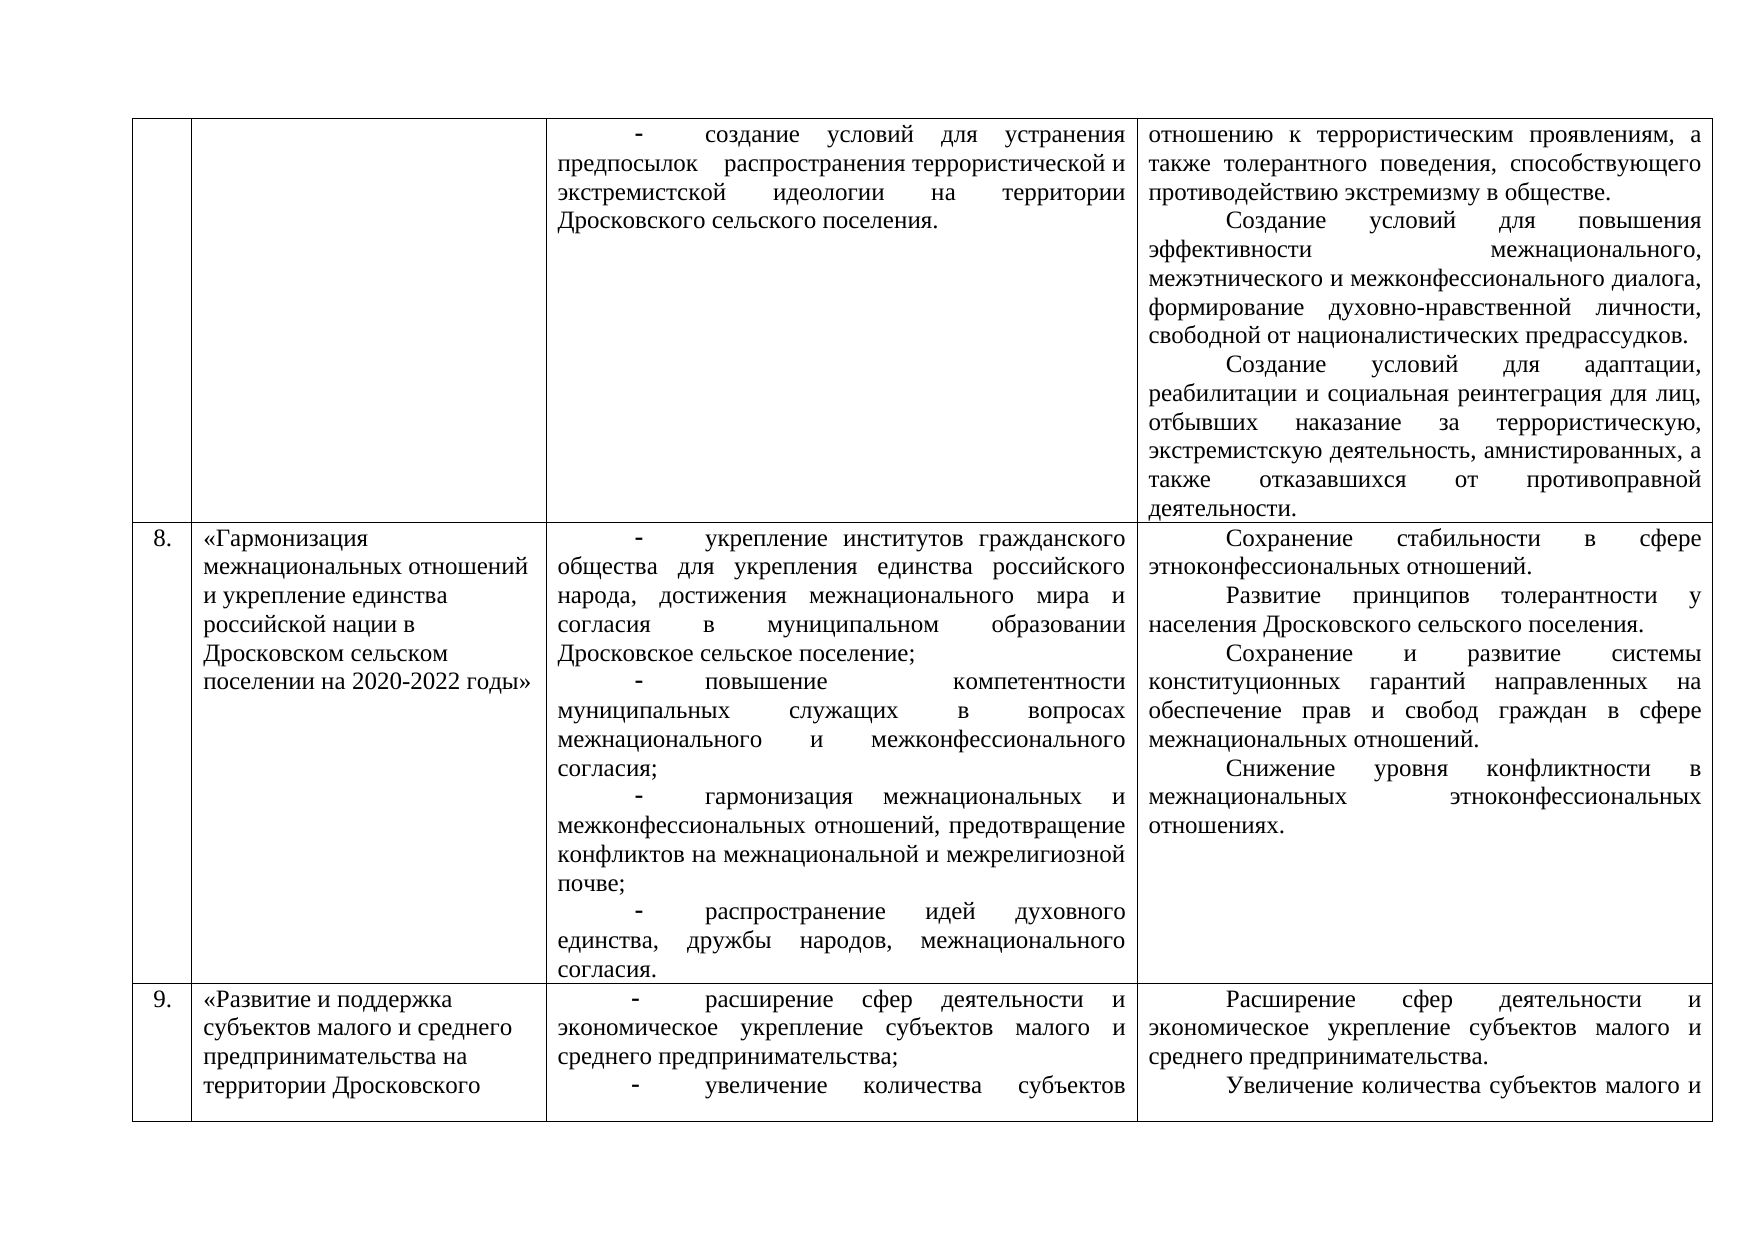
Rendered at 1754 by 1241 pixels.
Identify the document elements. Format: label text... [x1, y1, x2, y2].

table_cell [547, 119, 1137, 522]
table_cell Сохранение стабильности в сфере этноконфессиональных отношений. Развитие принципов толерантности у населения Дросковского сельского поселения. Сохранение и развитие системы конституционных гарантий направленных на обеспечение прав и свобод граждан в сфере межнациональных отношений. Снижение уровня конфликтности в межнациональных этноконфессиональных отношениях. [1138, 523, 1712, 983]
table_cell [192, 984, 546, 1121]
table_cell «Гармонизация межнациональных отношений и укрепление единства российской нации в Дросковском сельском поселении на 2020-2022 годы» [192, 523, 546, 983]
table_cell 8. [133, 523, 191, 983]
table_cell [547, 984, 1137, 1121]
table_cell укрепление институтов гражданского общества для укрепления единства российского народа, достижения межнационального мира и согласия в муниципальном образовании Дросковское сельское поселение; повышение компетентности муниципальных служащих в вопросах межнационального и межконфессионального согласия; гармонизация межнациональных и межконфессиональных отношений, предотвращение конфликтов на межнациональной и межрелигиозной почве; распространение идей духовного единства, дружбы народов, межнационального согласия. [547, 523, 1137, 983]
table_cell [1138, 119, 1712, 522]
table_cell 7. [133, 119, 191, 522]
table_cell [192, 119, 546, 522]
table_cell 9. [133, 984, 191, 1121]
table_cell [1138, 984, 1712, 1121]
